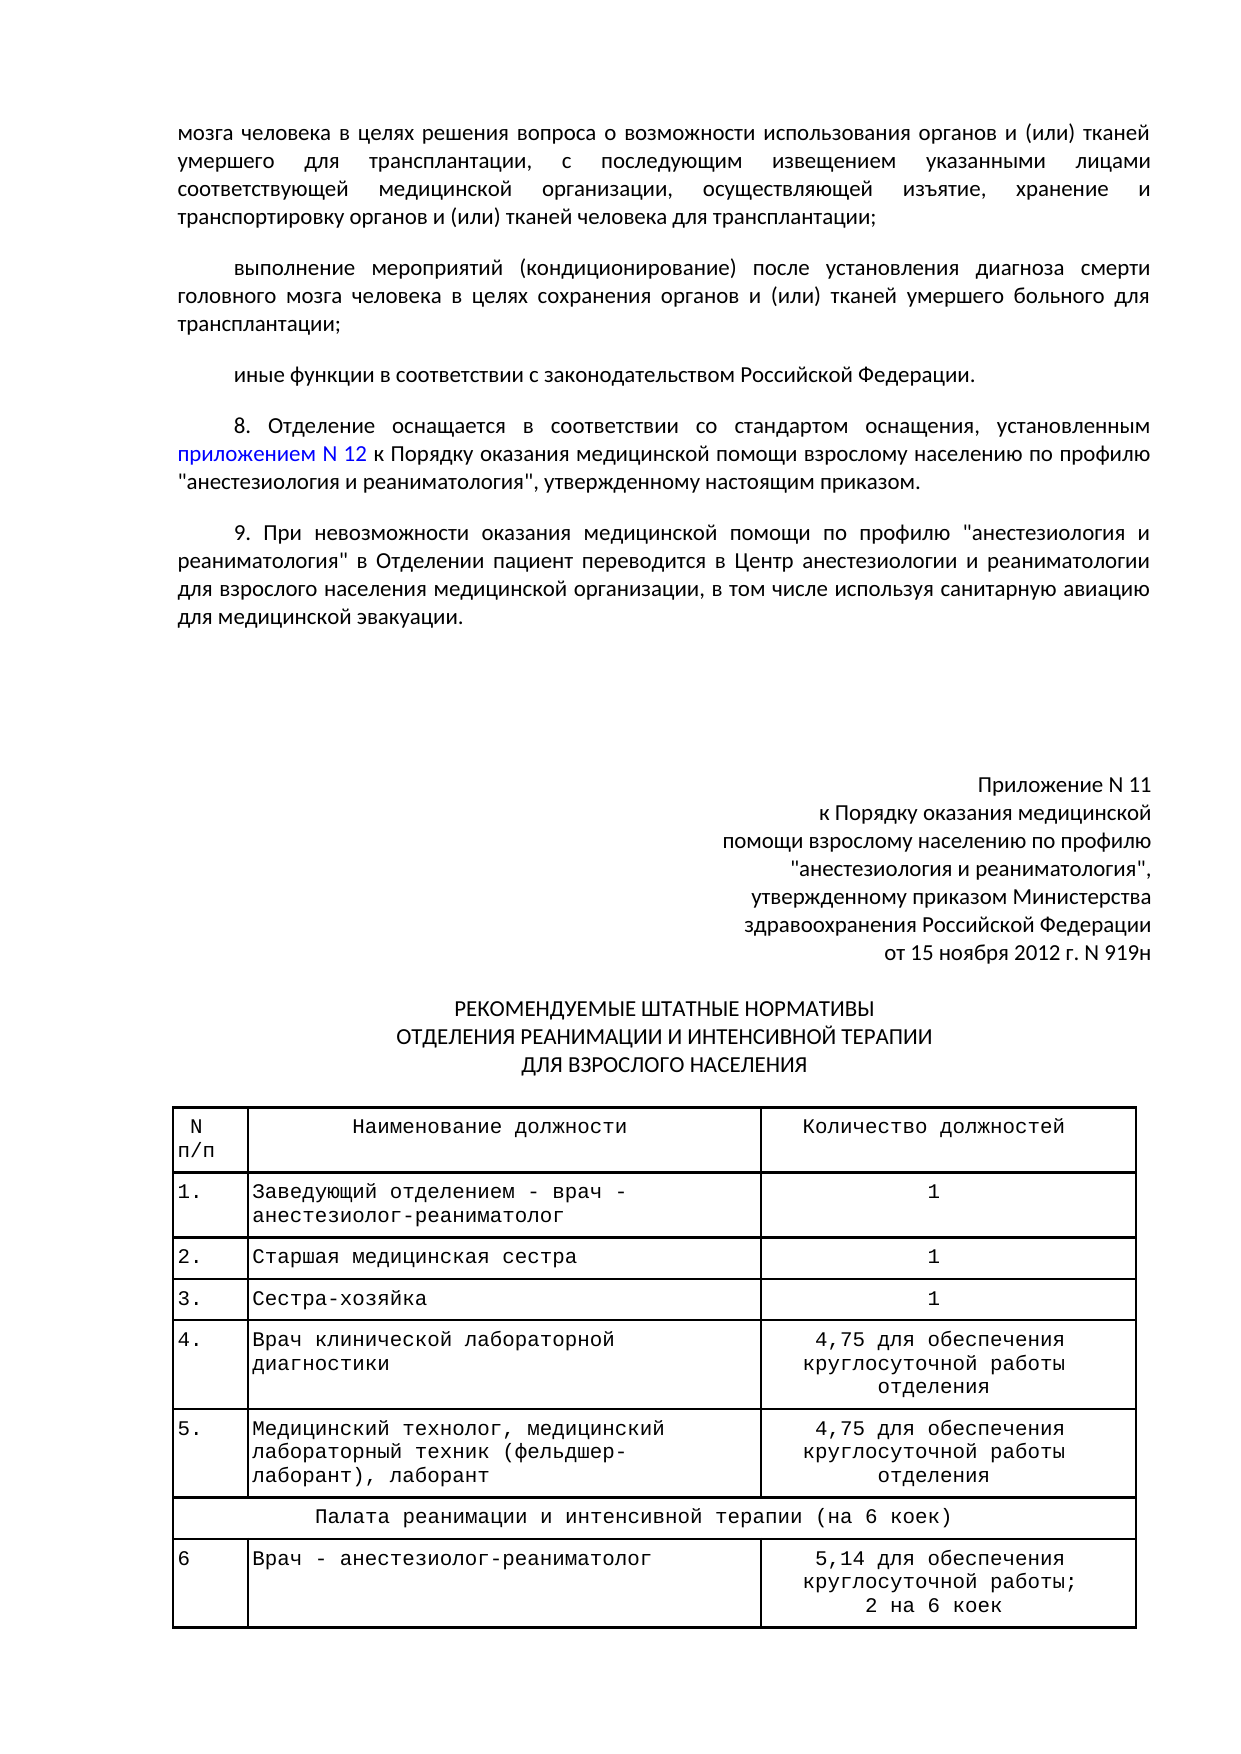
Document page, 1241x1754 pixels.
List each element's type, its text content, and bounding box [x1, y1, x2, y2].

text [177, 118, 1152, 230]
table_cell 1. [174, 1174, 247, 1236]
table_header N п/п [174, 1109, 247, 1171]
text помощи взрослому населению по профилю [177, 826, 1152, 854]
text утвержденному приказом Министерства [177, 882, 1152, 910]
table_cell 1 [762, 1280, 1135, 1319]
text ДЛЯ ВЗРОСЛОГО НАСЕЛЕНИЯ [177, 1050, 1152, 1078]
table_cell 2. [174, 1239, 247, 1278]
table_cell 4. [174, 1321, 247, 1408]
text иные функции в соответствии с законодательством Российской Федерации. [177, 360, 1152, 388]
table_cell Сестра-хозяйка [249, 1280, 760, 1319]
text РЕКОМЕНДУЕМЫЕ ШТАТНЫЕ НОРМАТИВЫ [177, 994, 1152, 1022]
table_header Наименование должности [249, 1109, 760, 1171]
table_cell Палата реанимации и интенсивной терапии (на 6 коек) [174, 1499, 1135, 1538]
table_cell Старшая медицинская сестра [249, 1239, 760, 1278]
text от 15 ноября 2012 г. N 919н [177, 938, 1152, 966]
text 8. Отделение оснащается в соответствии со стандартом оснащения, установленным приложением N 12 к Порядку оказания медицинской помощи взрослому населению по профилю "анестезиология и реаниматология", утвержденному настоящим приказом. [177, 411, 1152, 495]
table_cell 4,75 для обеспечения круглосуточной работы отделения [762, 1321, 1135, 1408]
table_cell 6 [174, 1540, 247, 1626]
table_cell 1 [762, 1239, 1135, 1278]
text к Порядку оказания медицинской [177, 798, 1152, 826]
table_header Количество должностей [762, 1109, 1135, 1171]
text 9. При невозможности оказания медицинской помощи по профилю "анестезиология и реаниматология" в Отделении пациент переводится в Центр анестезиологии и реаниматологии для взрослого населения медицинской организации, в том числе используя санитарную авиацию для медицинской эвакуации. [177, 518, 1152, 630]
text здравоохранения Российской Федерации [177, 910, 1152, 938]
table_cell 3. [174, 1280, 247, 1319]
table_cell 1 [762, 1174, 1135, 1236]
table_cell 5. [174, 1410, 247, 1496]
table_cell Врач - анестезиолог-реаниматолог [249, 1540, 760, 1626]
table_cell Медицинский технолог, медицинский лабораторный техник (фельдшер- лаборант), лаборант [249, 1410, 760, 1496]
text выполнение мероприятий (кондиционирование) после установления диагноза смерти головного мозга человека в целях сохранения органов и (или) тканей умершего больного для трансплантации; [177, 253, 1152, 337]
text ОТДЕЛЕНИЯ РЕАНИМАЦИИ И ИНТЕНСИВНОЙ ТЕРАПИИ [177, 1022, 1152, 1050]
table_cell Врач клинической лабораторной диагностики [249, 1321, 760, 1408]
table_cell 4,75 для обеспечения круглосуточной работы отделения [762, 1410, 1135, 1496]
text "анестезиология и реаниматология", [177, 854, 1152, 882]
table_cell 5,14 для обеспечения круглосуточной работы; 2 на 6 коек [762, 1540, 1135, 1626]
text Приложение N 11 [177, 770, 1152, 798]
table_cell Заведующий отделением - врач - анестезиолог-реаниматолог [249, 1174, 760, 1236]
